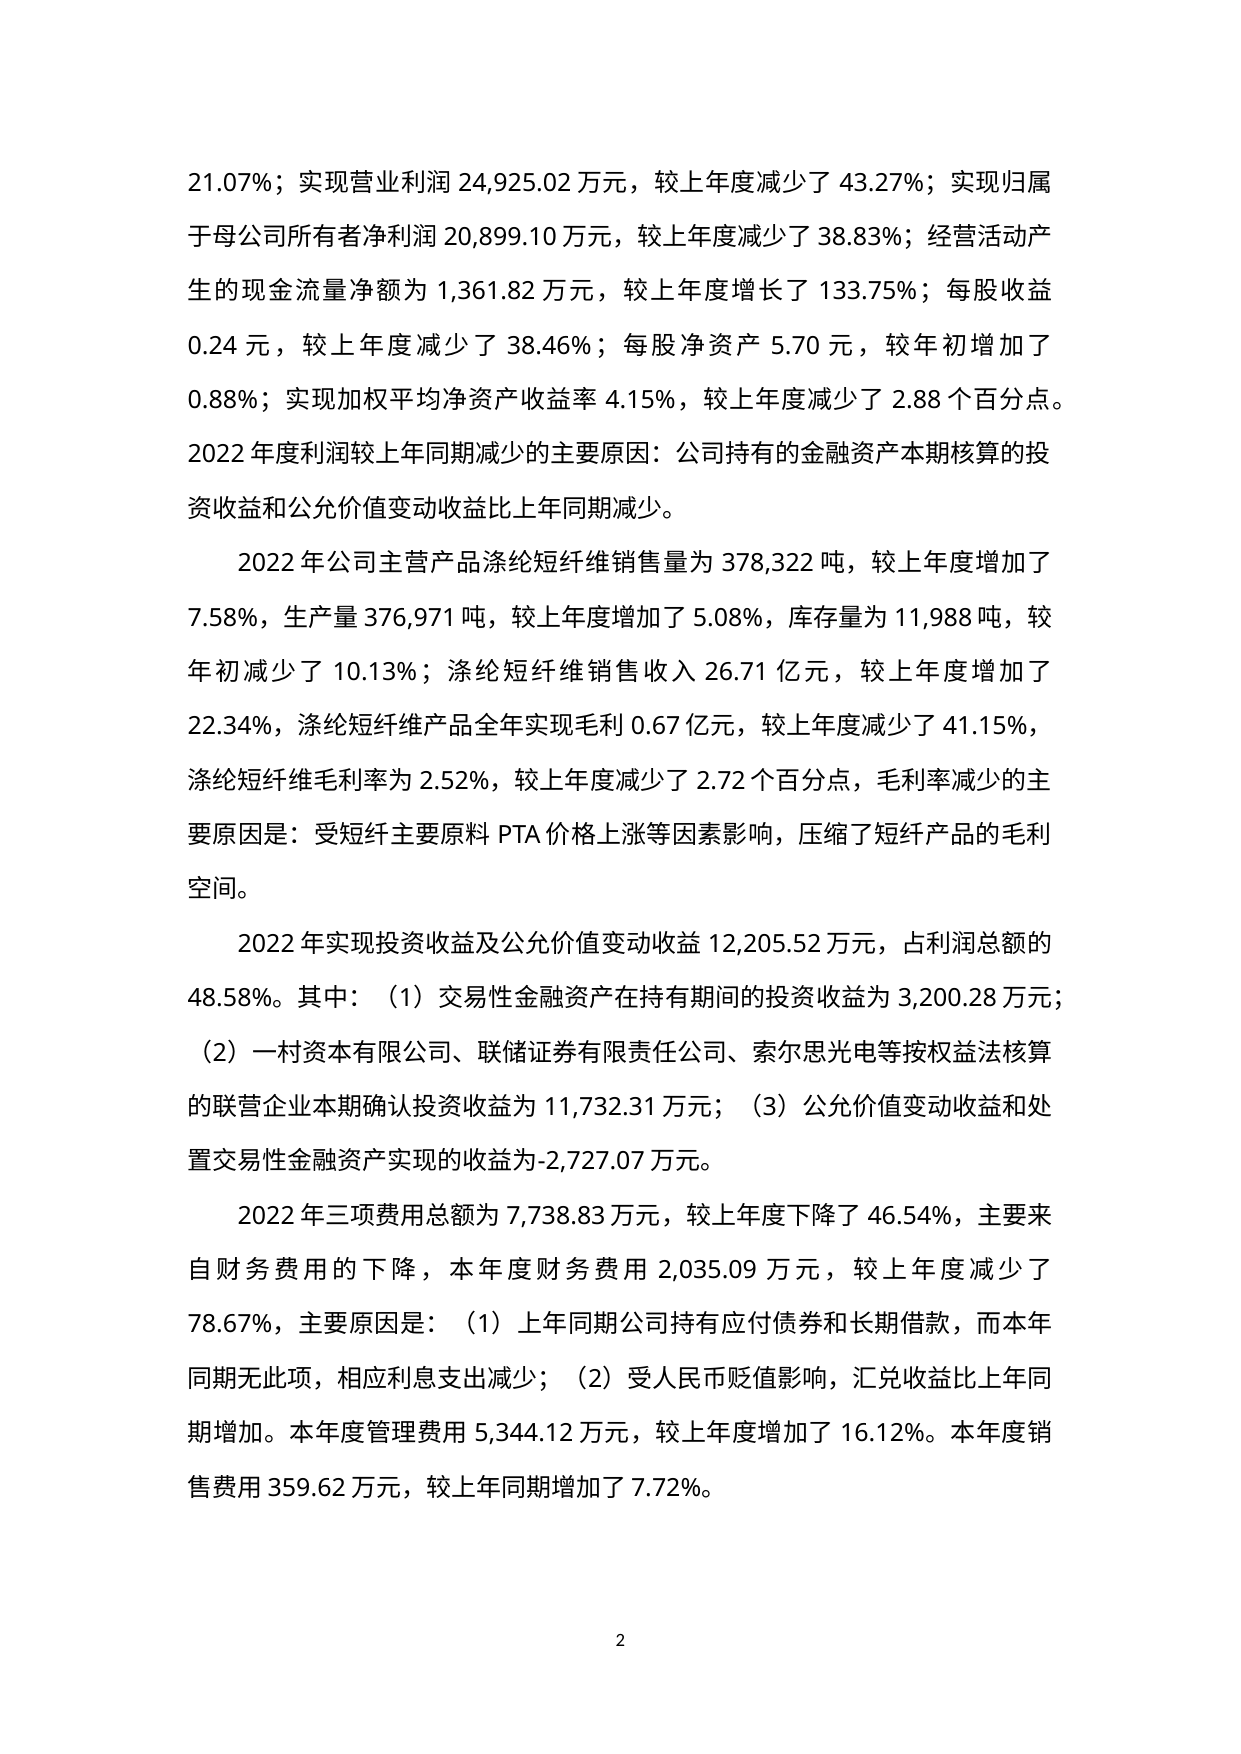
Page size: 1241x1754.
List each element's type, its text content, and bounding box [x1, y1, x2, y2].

text 2022年公司主营产品涤纶短纤维销售量为378,322吨，较上年度增加了7.58%，生产量376,971吨，较上年度增加了5.08%，库存量为11,988吨，较年初减少了10.13%；涤纶短纤维销售收入26.71亿元，较上年度增加了22.34%，涤纶短纤维产品全年实现毛利0.67亿元，较上年度减少了41.15%，涤纶短纤维毛利率为2.52%，较上年度减少了2.72个百分点，毛利率减少的主要原因是：受短纤主要原料PTA价格上涨等因素影响，压缩了短纤产品的毛利空间。 [187, 543, 1053, 905]
text 2022年实现投资收益及公允价值变动收益12,205.52万元，占利润总额的48.58%。其中：（1）交易性金融资产在持有期间的投资收益为3,200.28万元；（2）一村资本有限公司、联储证券有限责任公司、索尔思光电等按权益法核算的联营企业本期确认投资收益为11,732.31万元；（3）公允价值变动收益和处置交易性金融资产实现的收益为-2,727.07万元。 [187, 923, 1053, 1177]
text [187, 162, 1053, 524]
text 2022年三项费用总额为7,738.83万元，较上年度下降了46.54%，主要来自财务费用的下降，本年度财务费用2,035.09万元，较上年度减少了78.67%，主要原因是：（1）上年同期公司持有应付债券和长期借款，而本年同期无此项，相应利息支出减少；（2）受人民币贬值影响，汇兑收益比上年同期增加。本年度管理费用5,344.12万元，较上年度增加了16.12%。本年度销售费用359.62万元，较上年同期增加了7.72%。 [187, 1195, 1053, 1503]
